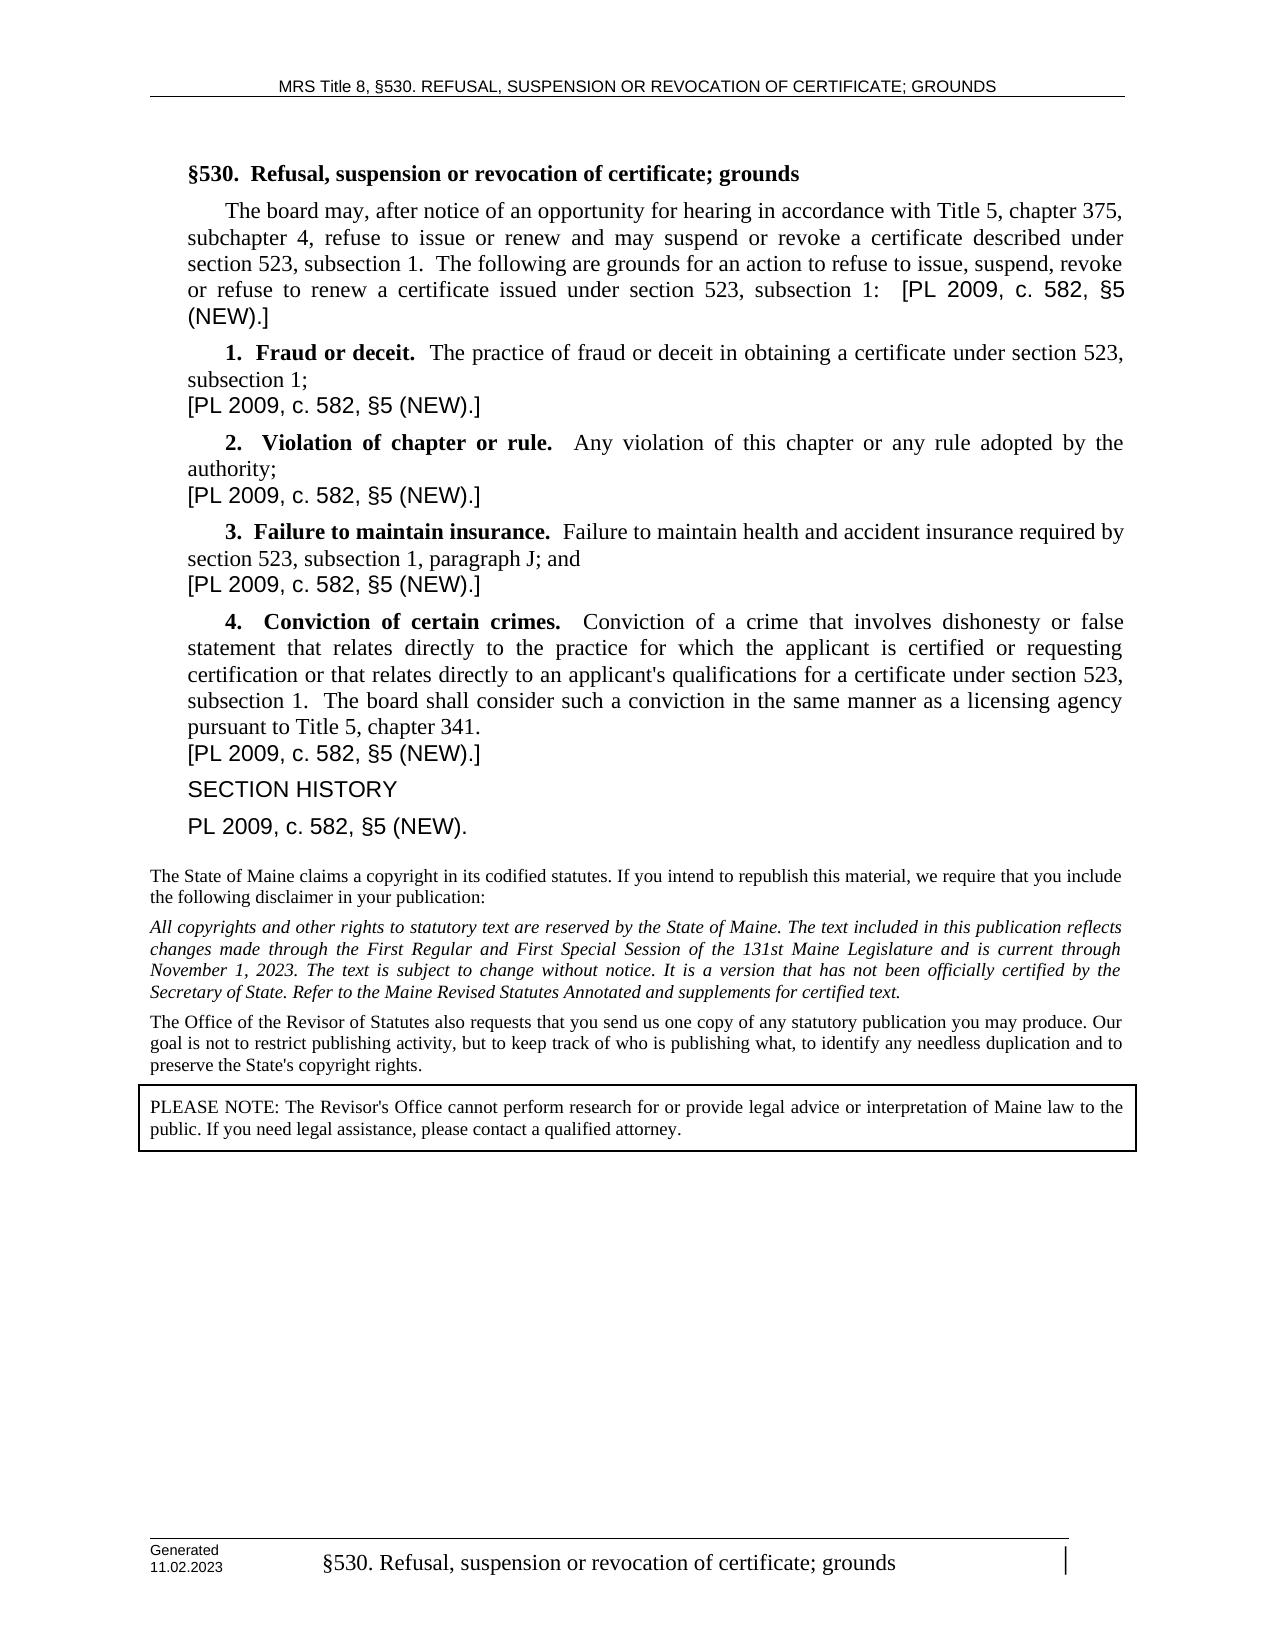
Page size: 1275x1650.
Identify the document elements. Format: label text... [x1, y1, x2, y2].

text 3. Failure to maintain insurance. Failure to maintain health and accident insurance required by section 523, subsection 1, paragraph J; and [187, 518, 1125, 571]
text [PL 2009, c. 582, §5 (NEW).] [187, 392, 1125, 418]
text [PL 2009, c. 582, §5 (NEW).] [187, 571, 1125, 597]
text The State of Maine claims a copyright in its codified statutes. If you intend to republish this material, we require that you include the following disclaimer in your publication: [150, 864, 1125, 908]
text The Office of the Revisor of Statutes also requests that you send us one copy of any statutory publication you may produce. Our goal is not to restrict publishing activity, but to keep track of who is publishing what, to identify any needless duplication and to preserve the State's copyright rights. [150, 1011, 1125, 1075]
text All copyrights and other rights to statutory text are reserved by the State of Maine. The text included in this publication reflects changes made through the First Regular and First Special Session of the 131st Maine Legislature and is current through November 1, 2023 . The text is subject to change without notice. It is a version that has not been officially certified by the Secretary of State. Refer to the Maine Revised Statutes Annotated and supplements for certified text. [150, 916, 1125, 1002]
text 1. Fraud or deceit. The practice of fraud or deceit in obtaining a certificate under section 523, subsection 1; [187, 339, 1125, 392]
text The board may, after notice of an opportunity for hearing in accordance with Title 5, chapter 375, subchapter 4, refuse to issue or renew and may suspend or revoke a certificate described under section 523, subsection 1. The following are grounds for an action to refuse to issue, suspend, revoke or refuse to renew a certificate issued under section 523, subsection 1: [PL 2009, c. 582, §5 (NEW).] [187, 197, 1125, 329]
text 2. Violation of chapter or rule. Any violation of this chapter or any rule adopted by the authority; [187, 429, 1125, 482]
text PLEASE NOTE: The Revisor's Office cannot perform research for or provide legal advice or interpretation of Maine law to the public. If you need legal assistance, please contact a qualified attorney. [140, 1086, 1135, 1150]
text SECTION HISTORY [187, 776, 1125, 803]
text [PL 2009, c. 582, §5 (NEW).] [187, 740, 1125, 766]
text [PL 2009, c. 582, §5 (NEW).] [187, 482, 1125, 508]
text PL 2009, c. 582, §5 (NEW). [187, 813, 1125, 839]
text §530. Refusal, suspension or revocation of certificate; grounds [187, 160, 1125, 187]
text 4. Conviction of certain crimes. Conviction of a crime that involves dishonesty or false statement that relates directly to the practice for which the applicant is certified or requesting certification or that relates directly to an applicant's qualifications for a certificate under section 523, subsection 1. The board shall consider such a conviction in the same manner as a licensing agency pursuant to Title 5, chapter 341. [187, 608, 1125, 740]
